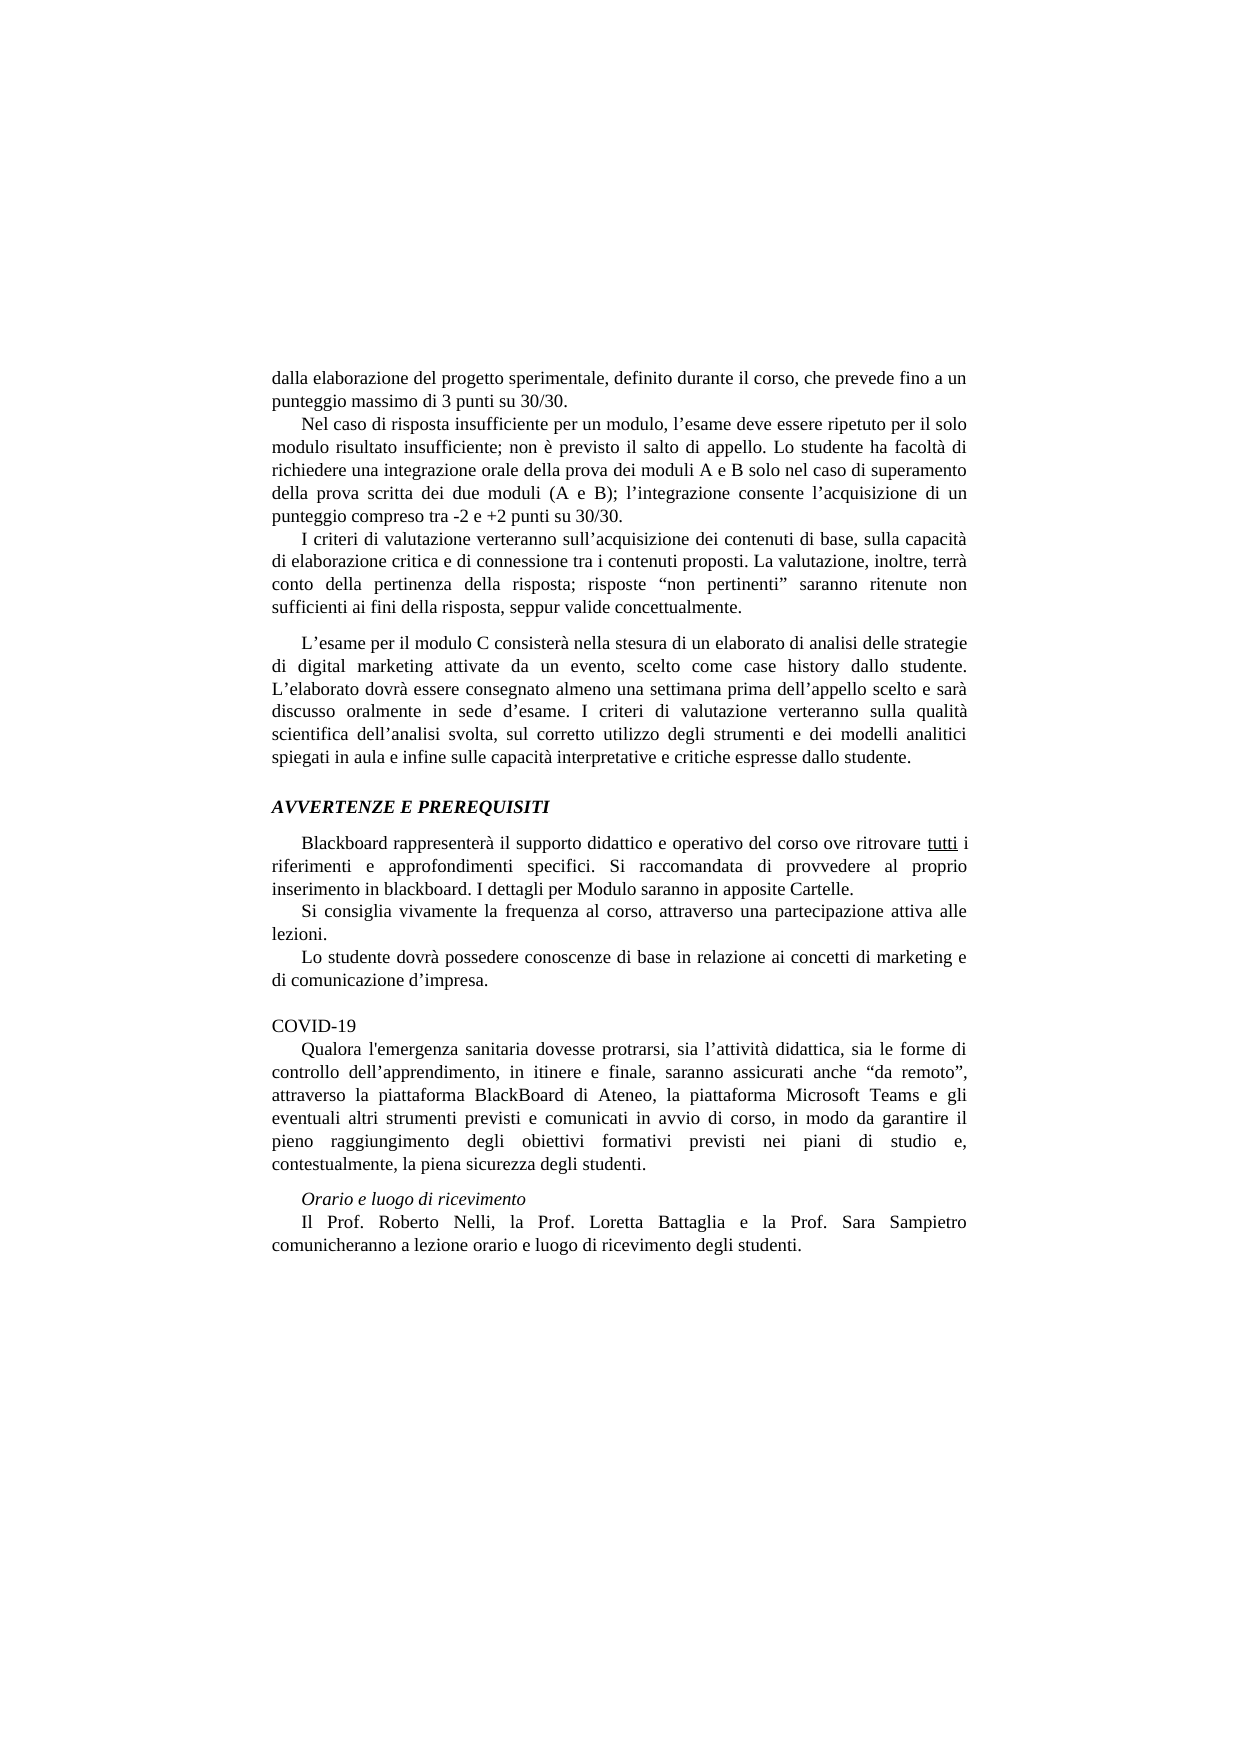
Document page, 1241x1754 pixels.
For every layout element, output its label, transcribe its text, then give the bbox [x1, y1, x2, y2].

text COVID-19 [272, 1014, 968, 1037]
text Blackboard rappresenterà il supporto didattico e operativo del corso ove ritrovare tutti i riferimenti e approfondimenti specifici. Si raccomandata di provvedere al proprio inserimento in blackboard. I dettagli per Modulo saranno in apposite Cartelle. [272, 831, 968, 899]
text I criteri di valutazione verteranno sull’acquisizione dei contenuti di base, sulla capacità di elaborazione critica e di connessione tra i contenuti proposti. La valutazione, inoltre, terrà conto della pertinenza della risposta; risposte “non pertinenti” saranno ritenute non sufficienti ai fini della risposta, seppur valide concettualmente. [272, 527, 968, 618]
text Lo studente dovrà possedere conoscenze di base in relazione ai concetti di marketing e di comunicazione d’impresa. [272, 945, 968, 991]
text Nel caso di risposta insufficiente per un modulo, l’esame deve essere ripetuto per il solo modulo risultato insufficiente; non è previsto il salto di appello. Lo studente ha facoltà di richiedere una integrazione orale della prova dei moduli A e B solo nel caso di superamento della prova scritta dei due moduli (A e B); l’integrazione consente l’acquisizione di un punteggio compreso tra -2 e +2 punti su 30/30. [272, 412, 968, 527]
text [272, 366, 968, 412]
text Il Prof. Roberto Nelli, la Prof. Loretta Battaglia e la Prof. Sara Sampietro comunicheranno a lezione orario e luogo di ricevimento degli studenti. [272, 1210, 968, 1256]
text L’esame per il modulo C consisterà nella stesura di un elaborato di analisi delle strategie di digital marketing attivate da un evento, scelto come case history dallo studente. L’elaborato dovrà essere consegnato almeno una settimana prima dell’appello scelto e sarà discusso oralmente in sede d’esame. I criteri di valutazione verteranno sulla qualità scientifica dell’analisi svolta, sul corretto utilizzo degli strumenti e dei modelli analitici spiegati in aula e infine sulle capacità interpretative e critiche espresse dallo studente. [272, 631, 968, 768]
text Si consiglia vivamente la frequenza al corso, attraverso una partecipazione attiva alle lezioni. [272, 899, 968, 945]
text AVVERTENZE E PREREQUISITI [272, 793, 968, 818]
text Qualora l'emergenza sanitaria dovesse protrarsi, sia l’attività didattica, sia le forme di controllo dell’apprendimento, in itinere e finale, saranno assicurati anche “da remoto”, attraverso la piattaforma BlackBoard di Ateneo, la piattaforma Microsoft Teams e gli eventuali altri strumenti previsti e comunicati in avvio di corso, in modo da garantire il pieno raggiungimento degli obiettivi formativi previsti nei piani di studio e, contestualmente, la piena sicurezza degli studenti. [272, 1037, 968, 1174]
text Orario e luogo di ricevimento [272, 1187, 968, 1210]
